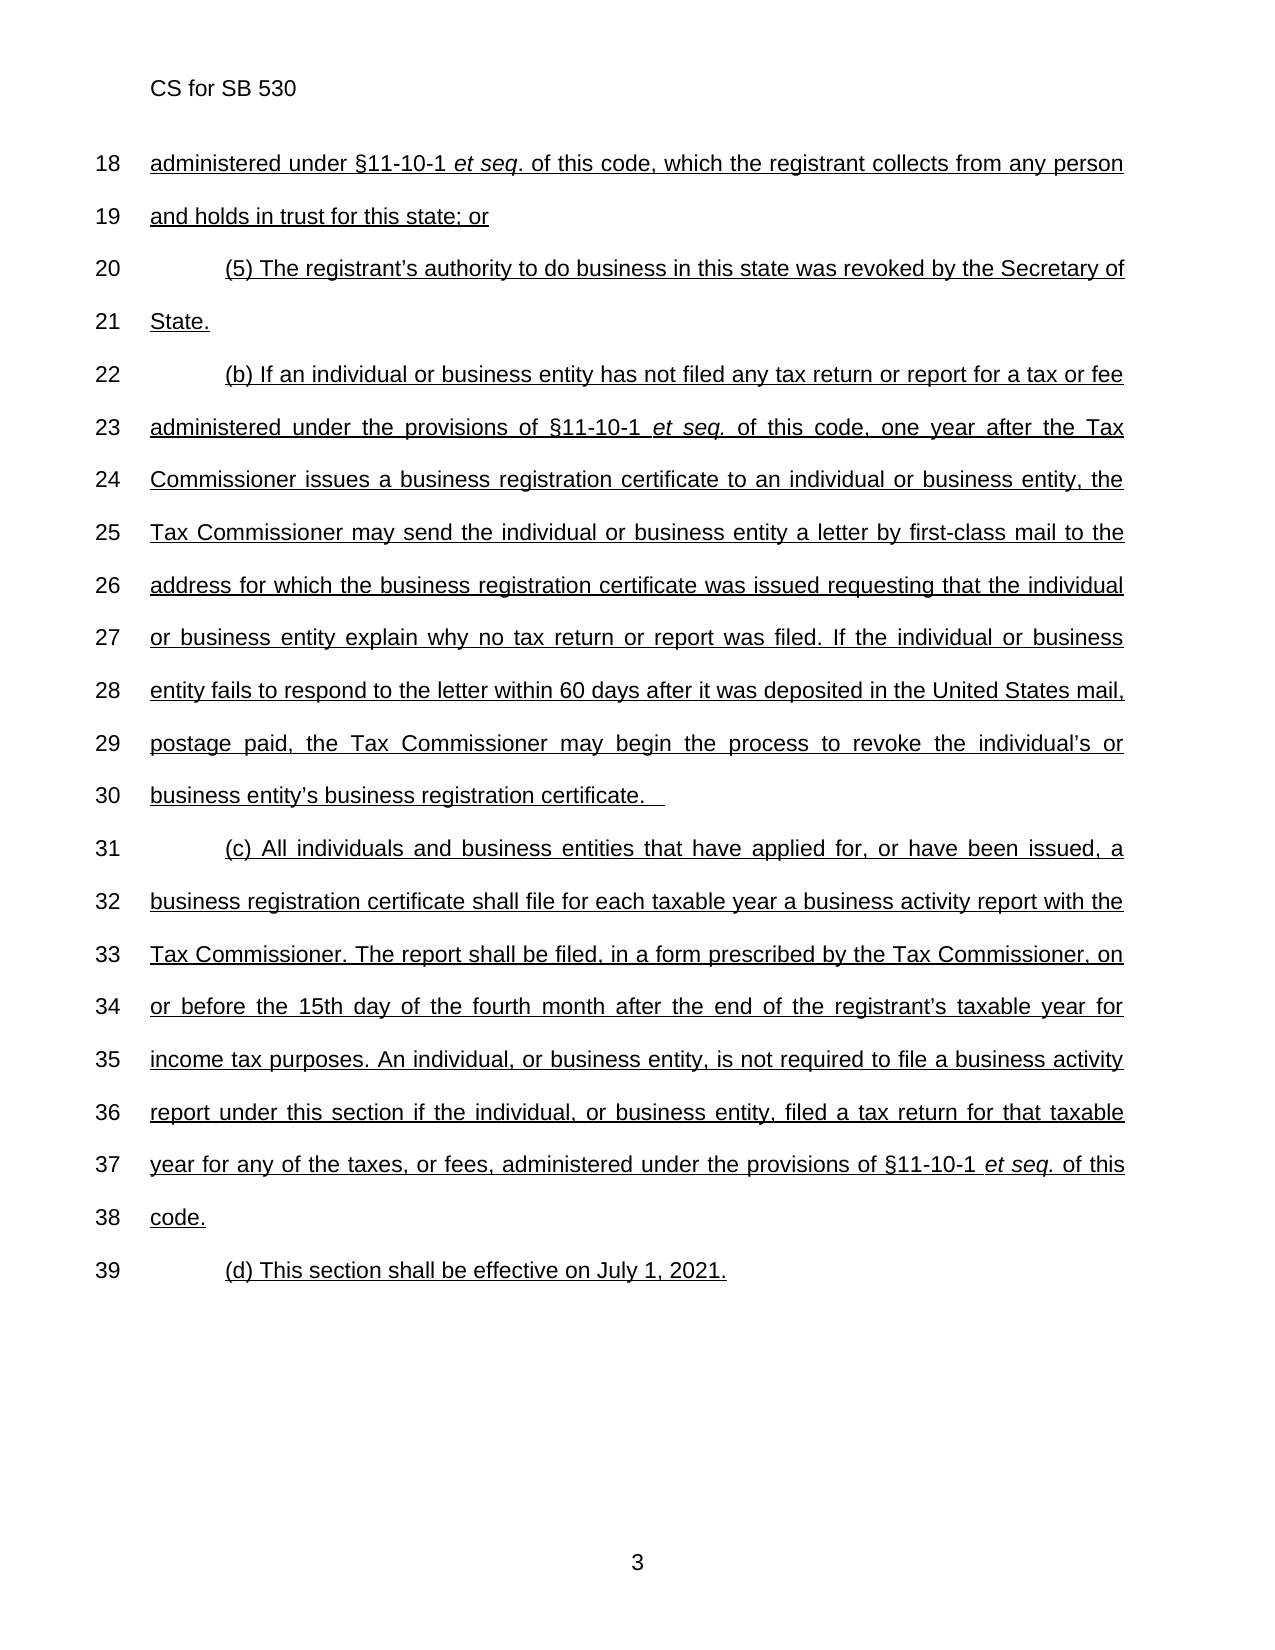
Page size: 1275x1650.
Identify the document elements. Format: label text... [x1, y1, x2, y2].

text (c) All individuals and business entities that have applied for, or have been issued, a business registration certificate shall file for each taxable year a business activity report with the Tax Commissioner. The report shall be filed, in a form prescribed by the Tax Commissioner, on or before the 15th day of the fourth month after the end of the registrant’s taxable year for income tax purposes. An individual, or business entity, is not required to file a business activity report under this section if the individual, or business entity, filed a tax return for that taxable year for any of the taxes, or fees, administered under the provisions of §11-10-1 et seq. of this code. [150, 835, 1125, 1121]
text (b) If an individual or business entity has not filed any tax return or report for a tax or fee administered under the provisions of §11-10-1 et seq. of this code, one year after the Tax Commissioner issues a business registration certificate to an individual or business entity, the Tax Commissioner may send the individual or business entity a letter by first-class mail to the address for which the business registration certificate was issued requesting that the individual or business entity explain why no tax return or report was filed. If the individual or business entity fails to respond to the letter within 60 days after it was deposited in the United States mail, postage paid, the Tax Commissioner may begin the process to revoke the individual’s or business entity’s business registration certificate. [150, 543, 1125, 700]
text (b) If an individual or business entity has not filed any tax return or report for a tax or fee administered under the provisions of §11-10-1 et seq. of this code, one year after the Tax Commissioner issues a business registration certificate to an individual or business entity, the Tax Commissioner may send the individual or business entity a letter by first-class mail to the address for which the business registration certificate was issued requesting that the individual or business entity explain why no tax return or report was filed. If the individual or business entity fails to respond to the letter within 60 days after it was deposited in the United States mail, postage paid, the Tax Commissioner may begin the process to revoke the individual’s or business entity’s business registration certificate. [150, 701, 1125, 809]
text (c) All individuals and business entities that have applied for, or have been issued, a business registration certificate shall file for each taxable year a business activity report with the Tax Commissioner. The report shall be filed, in a form prescribed by the Tax Commissioner, on or before the 15th day of the fourth month after the end of the registrant’s taxable year for income tax purposes. An individual, or business entity, is not required to file a business activity report under this section if the individual, or business entity, filed a tax return for that taxable year for any of the taxes, or fees, administered under the provisions of §11-10-1 et seq. of this code. [150, 1175, 1125, 1231]
text (d) This section shall be effective on July 1, 2021. [150, 1257, 1125, 1283]
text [150, 150, 1125, 229]
text (5) The registrant’s authority to do business in this state was revoked by the Secretary of State. [150, 255, 1125, 334]
text (c) All individuals and business entities that have applied for, or have been issued, a business registration certificate shall file for each taxable year a business activity report with the Tax Commissioner. The report shall be filed, in a form prescribed by the Tax Commissioner, on or before the 15th day of the fourth month after the end of the registrant’s taxable year for income tax purposes. An individual, or business entity, is not required to file a business activity report under this section if the individual, or business entity, filed a tax return for that taxable year for any of the taxes, or fees, administered under the provisions of §11-10-1 et seq. of this code. [150, 1123, 1125, 1174]
text (b) If an individual or business entity has not filed any tax return or report for a tax or fee administered under the provisions of §11-10-1 et seq. of this code, one year after the Tax Commissioner issues a business registration certificate to an individual or business entity, the Tax Commissioner may send the individual or business entity a letter by first-class mail to the address for which the business registration certificate was issued requesting that the individual or business entity explain why no tax return or report was filed. If the individual or business entity fails to respond to the letter within 60 days after it was deposited in the United States mail, postage paid, the Tax Commissioner may begin the process to revoke the individual’s or business entity’s business registration certificate. [150, 361, 1125, 542]
